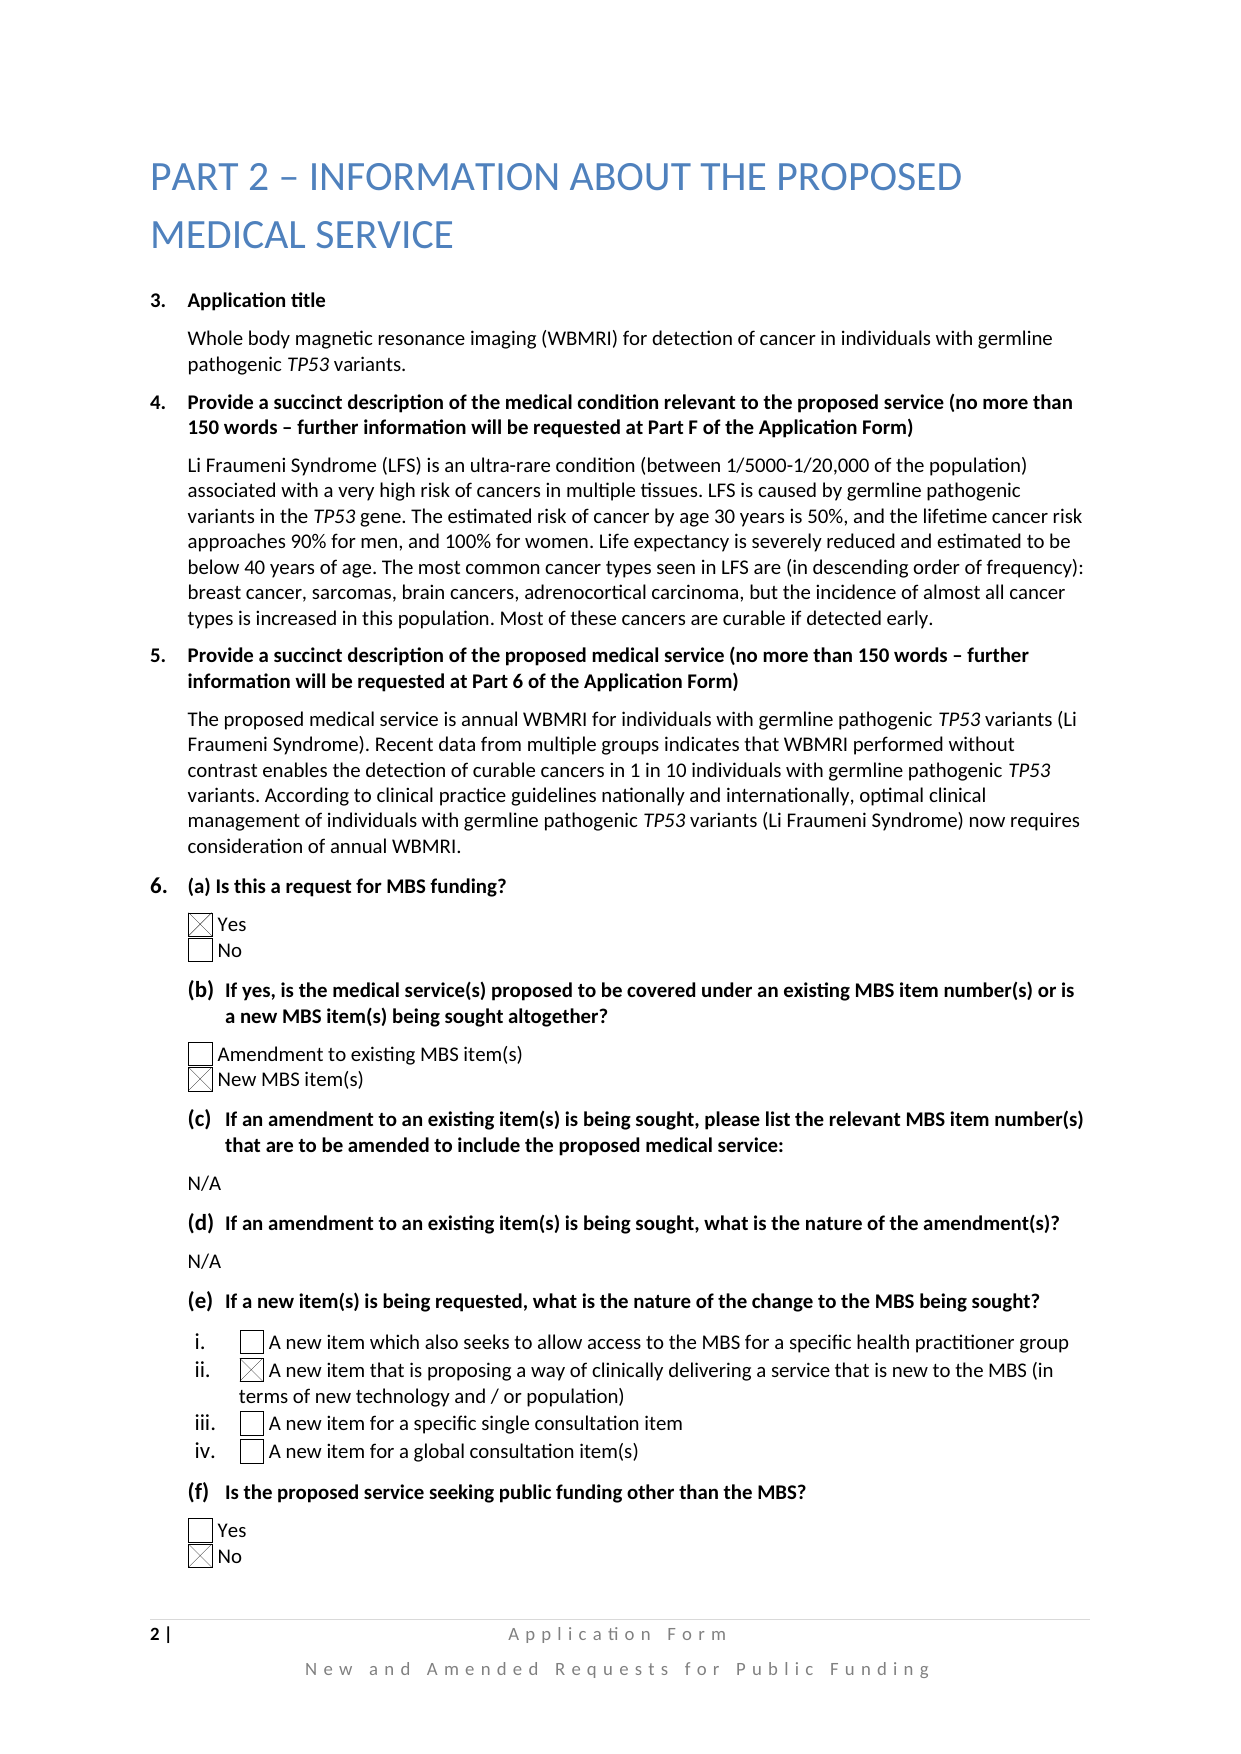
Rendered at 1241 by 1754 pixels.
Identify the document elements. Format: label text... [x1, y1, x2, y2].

text New MBS item(s) [187, 1066, 1090, 1092]
list A new item which also seeks to allow access to the MBS for a specific health practitioner group [194, 1327, 1090, 1355]
text No [212, 1543, 1090, 1568]
text Yes [187, 1517, 1090, 1543]
subtitle Application title [150, 288, 1090, 313]
list A new item that is proposing a way of clinically delivering a service that is new to the MBS (in terms of new technology and / or population) [194, 1355, 1090, 1408]
text Li Fraumeni Syndrome (LFS) is an ultra-rare condition (between 1/5000-1/20,000 of the population) associated with a very high risk of cancers in multiple tissues. LFS is caused by germline pathogenic variants in the TP53 gene. The estimated risk of cancer by age 30 years is 50%, and the lifetime cancer risk approaches 90% for men, and 100% for women. Life expectancy is severely reduced and estimated to be below 40 years of age. The most common cancer types seen in LFS are (in descending order of frequency): breast cancer, sarcomas, brain cancers, adrenocortical carcinoma, but the incidence of almost all cancer types is increased in this population. Most of these cancers are curable if detected early. [187, 452, 1090, 630]
text N/A [179, 1170, 1090, 1196]
subtitle If an amendment to an existing item(s) is being sought, please list the relevant MBS item number(s) that are to be amended to include the proposed medical service: [187, 1104, 1090, 1158]
subtitle If a new item(s) is being requested, what is the nature of the change to the MBS being sought? [187, 1286, 1090, 1314]
text Yes [212, 912, 1090, 937]
list A new item for a global consultation item(s) [194, 1436, 1090, 1464]
subtitle Is the proposed service seeking public funding other than the MBS? [187, 1477, 1090, 1505]
subtitle Provide a succinct description of the medical condition relevant to the proposed service (no more than 150 words – further information will be requested at Part F of the Application Form) [150, 389, 1090, 440]
subtitle If yes, is the medical service(s) proposed to be covered under an existing MBS item number(s) or is a new MBS item(s) being sought altogether? [187, 975, 1090, 1028]
subtitle PART 2 – INFORMATION ABOUT THE PROPOSED MEDICAL SERVICE [150, 150, 1090, 259]
subtitle If an amendment to an existing item(s) is being sought, what is the nature of the amendment(s)? [187, 1208, 1090, 1236]
subtitle Provide a succinct description of the proposed medical service (no more than 150 words – further information will be requested at Part 6 of the Application Form) [150, 643, 1090, 693]
text N/A [179, 1248, 1090, 1274]
text The proposed medical service is annual WBMRI for individuals with germline pathogenic TP53 variants (Li Fraumeni Syndrome). Recent data from multiple groups indicates that WBMRI performed without contrast enables the detection of curable cancers in 1 in 10 individuals with germline pathogenic TP53 variants. According to clinical practice guidelines nationally and internationally, optimal clinical management of individuals with germline pathogenic TP53 variants (Li Fraumeni Syndrome) now requires consideration of annual WBMRI. [187, 706, 1090, 858]
text Whole body magnetic resonance imaging (WBMRI) for detection of cancer in individuals with germline pathogenic TP53 variants. [187, 326, 1090, 376]
subtitle (a) Is this a request for MBS funding? [150, 871, 1090, 899]
text Amendment to existing MBS item(s) [187, 1041, 1090, 1066]
text No [187, 937, 1090, 962]
list A new item for a specific single consultation item [194, 1408, 1090, 1436]
